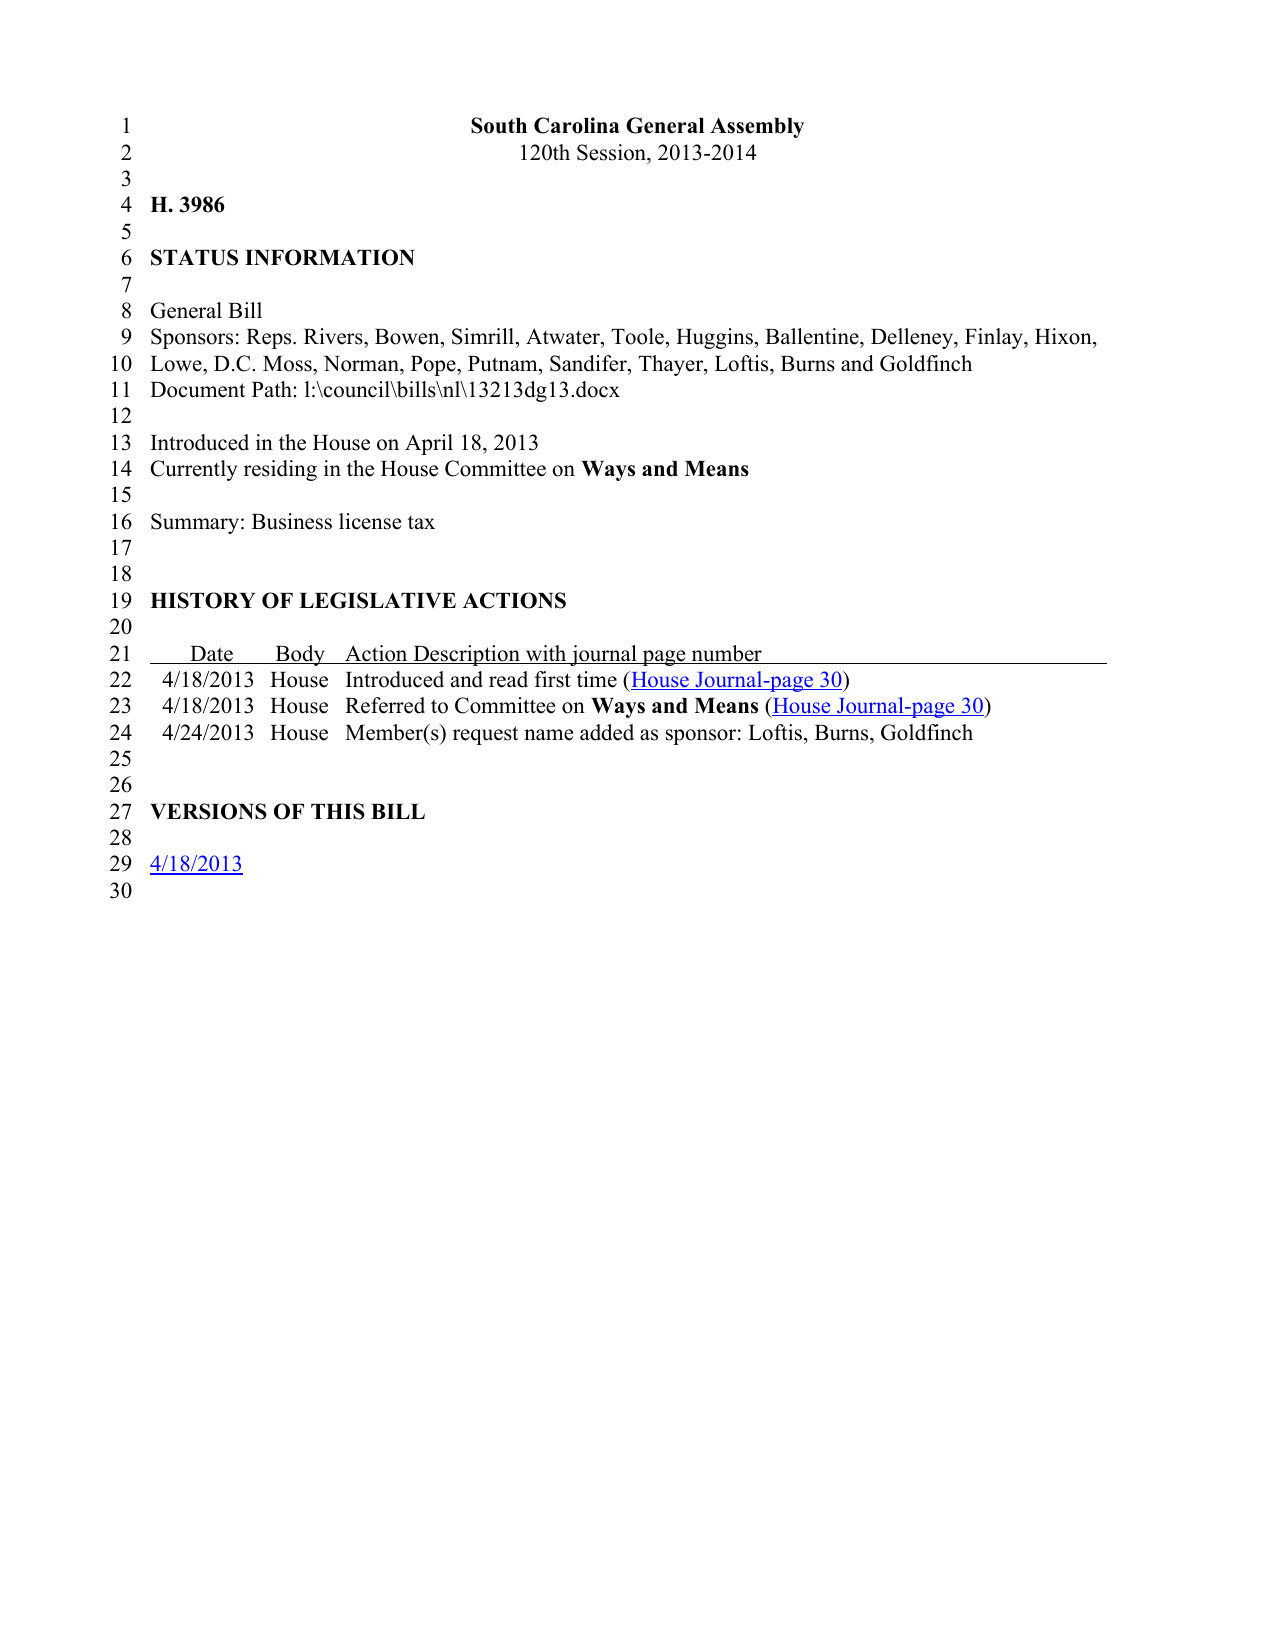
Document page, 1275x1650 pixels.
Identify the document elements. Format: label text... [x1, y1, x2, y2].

text VERSIONS OF THIS BILL [150, 798, 1125, 824]
text Sponsors: Reps. Rivers, Bowen, Simrill, Atwater, Toole, Huggins, Ballentine, Delleney, Finlay, Hixon, Lowe, D.C. Moss, Norman, Pope, Putnam, Sandifer, Thayer, Loftis, Burns and Goldfinch [150, 323, 1125, 376]
text Document Path: l:\council\bills\nl\13213dg13.docx [150, 376, 1125, 402]
text Introduced in the House on April 18, 2013 [150, 429, 1125, 455]
text 4/18/2013 House Referred to Committee on Ways and Means (House Journal-page 30) [150, 692, 1125, 719]
text 120th Session, 2013-2014 [150, 139, 1125, 165]
text STATUS INFORMATION [150, 244, 1125, 271]
text 4/18/2013 House Introduced and read first time (House Journal-page 30) [150, 666, 1125, 692]
text Date Body Action Description with journal page number [150, 639, 1125, 666]
text H. 3986 [150, 192, 1125, 218]
text 4/18/2013 [150, 850, 1125, 877]
text General Bill [150, 297, 1125, 323]
text South Carolina General Assembly [150, 112, 1125, 139]
text Summary: Business license tax [150, 508, 1125, 534]
text HISTORY OF LEGISLATIVE ACTIONS [150, 587, 1125, 613]
text Currently residing in the House Committee on Ways and Means [150, 455, 1125, 481]
text 4/24/2013 House Member(s) request name added as sponsor: Loftis, Burns, Goldfinch [150, 719, 1125, 745]
